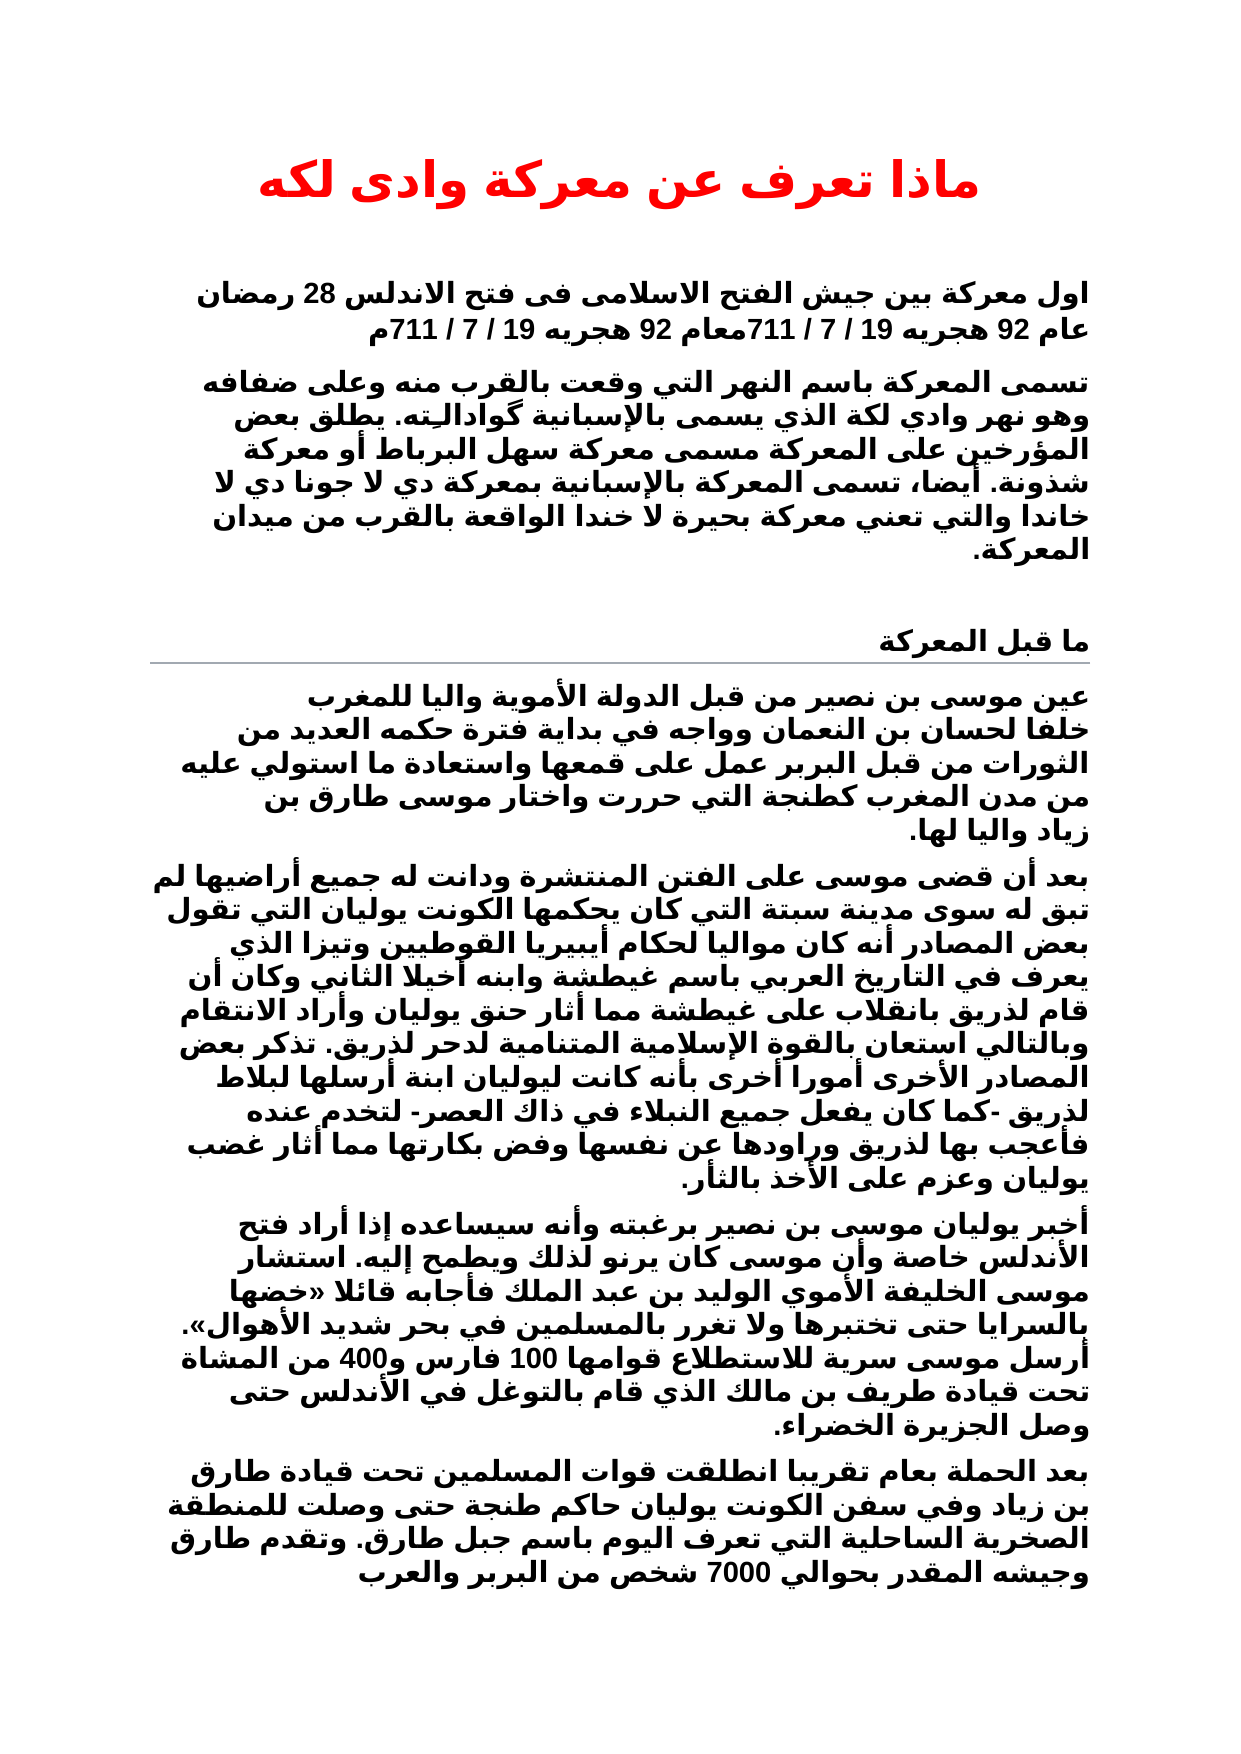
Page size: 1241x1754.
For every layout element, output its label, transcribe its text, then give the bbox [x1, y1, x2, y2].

text ما قبل المعركة [150, 624, 1090, 662]
text أخبر يوليان موسى بن نصير برغبته وأنه سيساعده إذا أراد فتح الأندلس خاصة وأن موسى كان يرنو لذلك ويطمح إليه. استشار موسى الخليفة الأموي الوليد بن عبد الملك فأجابه قائلا «خضها بالسرايا حتى تختبرها ولا تغرر بالمسلمين في بحر شديد الأهوال». أرسل موسى سرية للاستطلاع قوامها 100 فارس و400 من المشاة تحت قيادة طريف بن مالك الذي قام بالتوغل في الأندلس حتى وصل الجزيرة الخضراء. [150, 1207, 1090, 1442]
text اول معركة بين جيش الفتح الاسلامى فى فتح الاندلس 28 رمضان عام 92 هجريه 19 / 7 / 711معام 92 هجريه 19 / 7 / 711م [150, 276, 1090, 345]
text ماذا تعرف عن معركة وادى لكه [150, 150, 1090, 207]
text عين موسى بن نصير من قبل الدولة الأموية واليا للمغرب خلفا لحسان بن النعمان وواجه في بداية فترة حكمه العديد من الثورات من قبل البربر عمل على قمعها واستعادة ما استولي عليه من مدن المغرب كطنجة التي حررت واختار موسى طارق بن زياد واليا لها. [150, 679, 1090, 846]
text تسمى المعركة باسم النهر التي وقعت بالقرب منه وعلى ضفافه وهو نهر وادي لكة الذي يسمى بالإسبانية گوادالـِته. يطلق بعض المؤرخين على المعركة مسمى معركة سهل البرباط أو معركة شذونة. أيضا، تسمى المعركة بالإسبانية بمعركة دي لا جونا دي لا خاندا والتي تعني معركة بحيرة لا خندا الواقعة بالقرب من ميدان المعركة. [150, 364, 1090, 566]
text بعد أن قضى موسى على الفتن المنتشرة ودانت له جميع أراضيها لم تبق له سوى مدينة سبتة التي كان يحكمها الكونت يوليان التي تقول بعض المصادر أنه كان مواليا لحكام أيبيريا القوطيين وتيزا الذي يعرف في التاريخ العربي باسم غيطشة وابنه أخيلا الثاني وكان أن قام لذريق بانقلاب على غيطشة مما أثار حنق يوليان وأراد الانتقام وبالتالي استعان بالقوة الإسلامية المتنامية لدحر لذريق. تذكر بعض المصادر الأخرى أمورا أخرى بأنه كانت ليوليان ابنة أرسلها لبلاط لذريق -كما كان يفعل جميع النبلاء في ذاك العصر- لتخدم عنده فأعجب بها لذريق وراودها عن نفسها وفض بكارتها مما أثار غضب يوليان وعزم على الأخذ بالثأر. [150, 859, 1090, 1194]
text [150, 1454, 1090, 1588]
